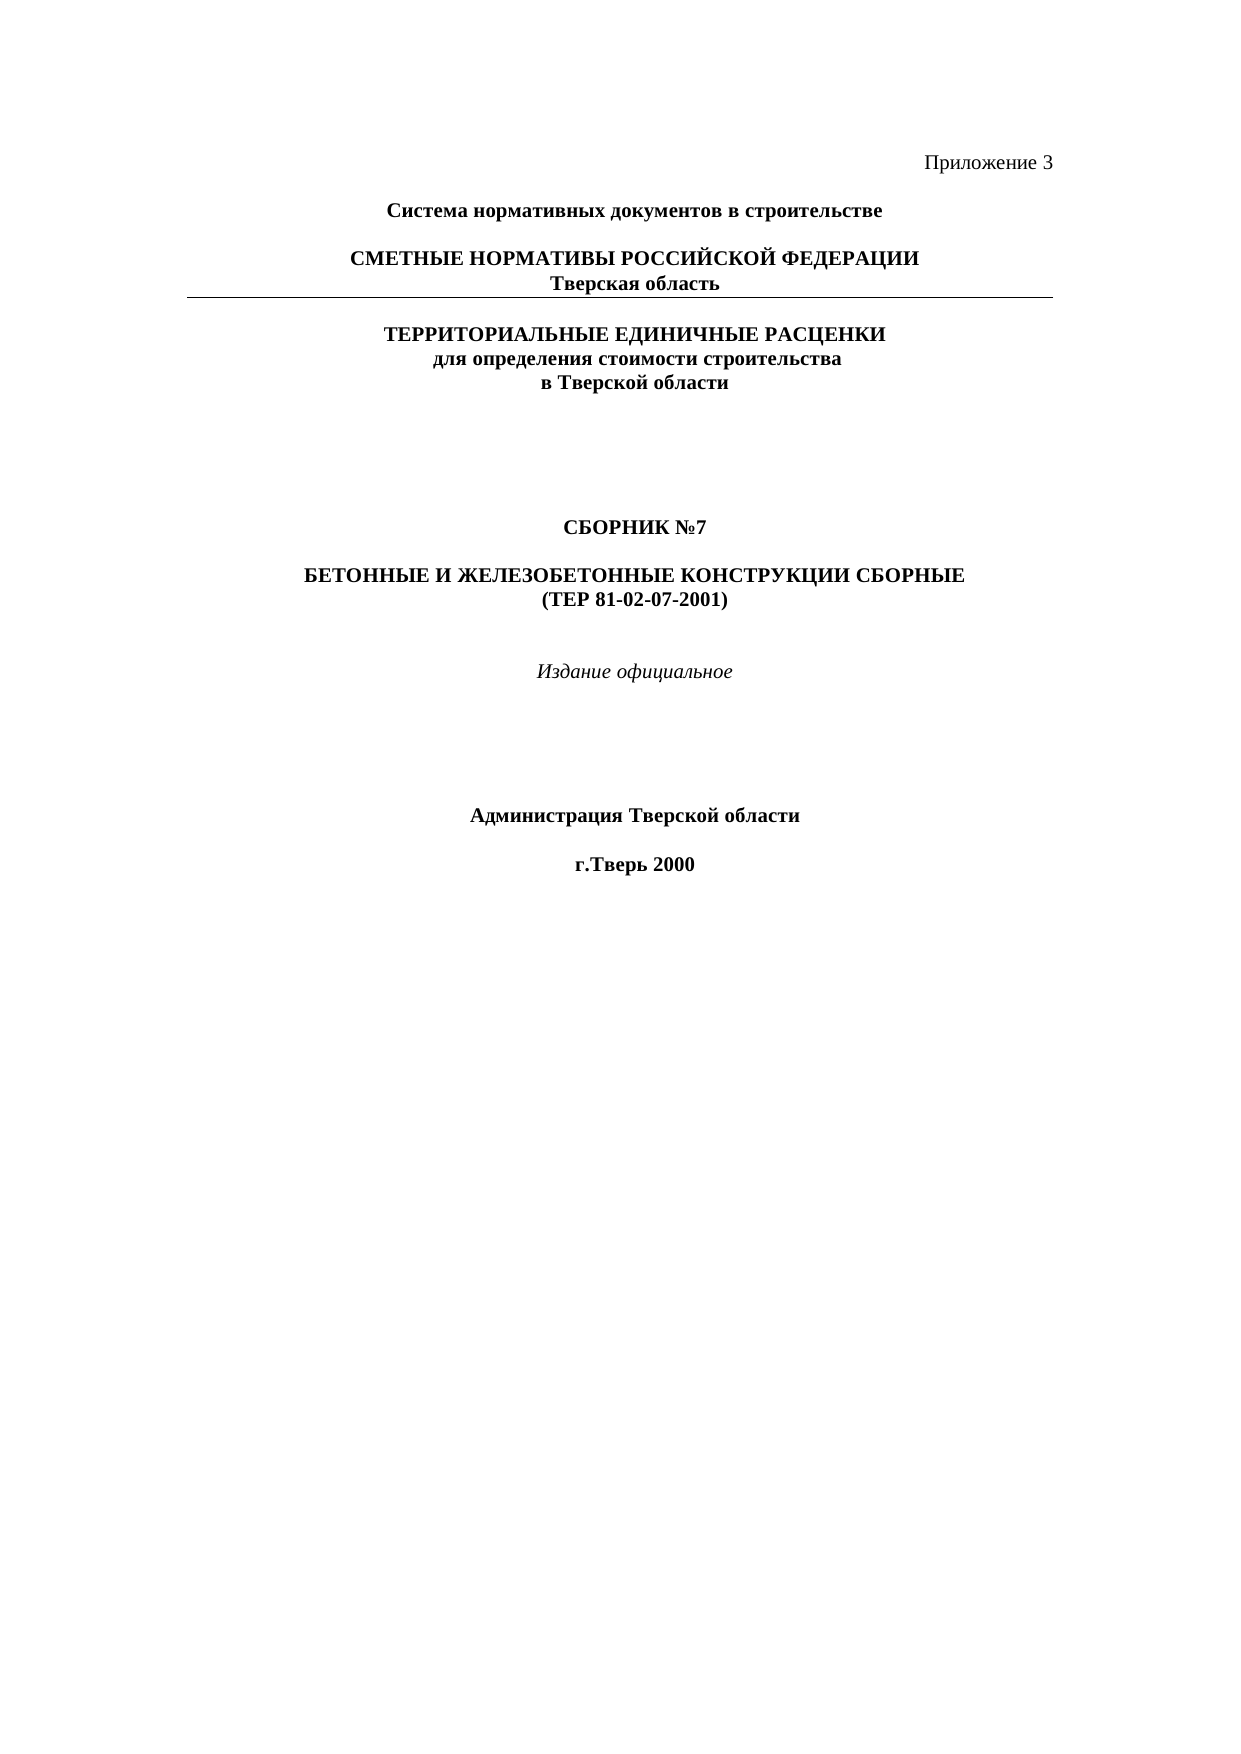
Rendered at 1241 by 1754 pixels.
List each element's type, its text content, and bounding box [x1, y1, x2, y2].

text Издание официальное [187, 659, 1053, 683]
text для определения стоимости строительства [187, 346, 1053, 370]
text Система нормативных документов в строительстве [187, 198, 1053, 222]
text СМЕТНЫЕ НОРМАТИВЫ РОССИЙСКОЙ ФЕДЕРАЦИИ [187, 246, 1053, 270]
text СБОРНИК №7 [187, 514, 1053, 539]
text (ТЕР 81-02-07-2001) [187, 587, 1053, 611]
text БЕТОННЫЕ И ЖЕЛЕЗОБЕТОННЫЕ КОНСТРУКЦИИ СБОРНЫЕ [187, 563, 1053, 587]
text ТЕРРИТОРИАЛЬНЫЕ ЕДИНИЧНЫЕ РАСЦЕНКИ [187, 322, 1053, 346]
text Приложение 3 [187, 150, 1053, 174]
text Администрация Тверской области [187, 803, 1053, 827]
text Тверская область [187, 270, 1053, 297]
text г.Тверь 2000 [187, 851, 1053, 876]
text в Тверской области [187, 370, 1053, 394]
